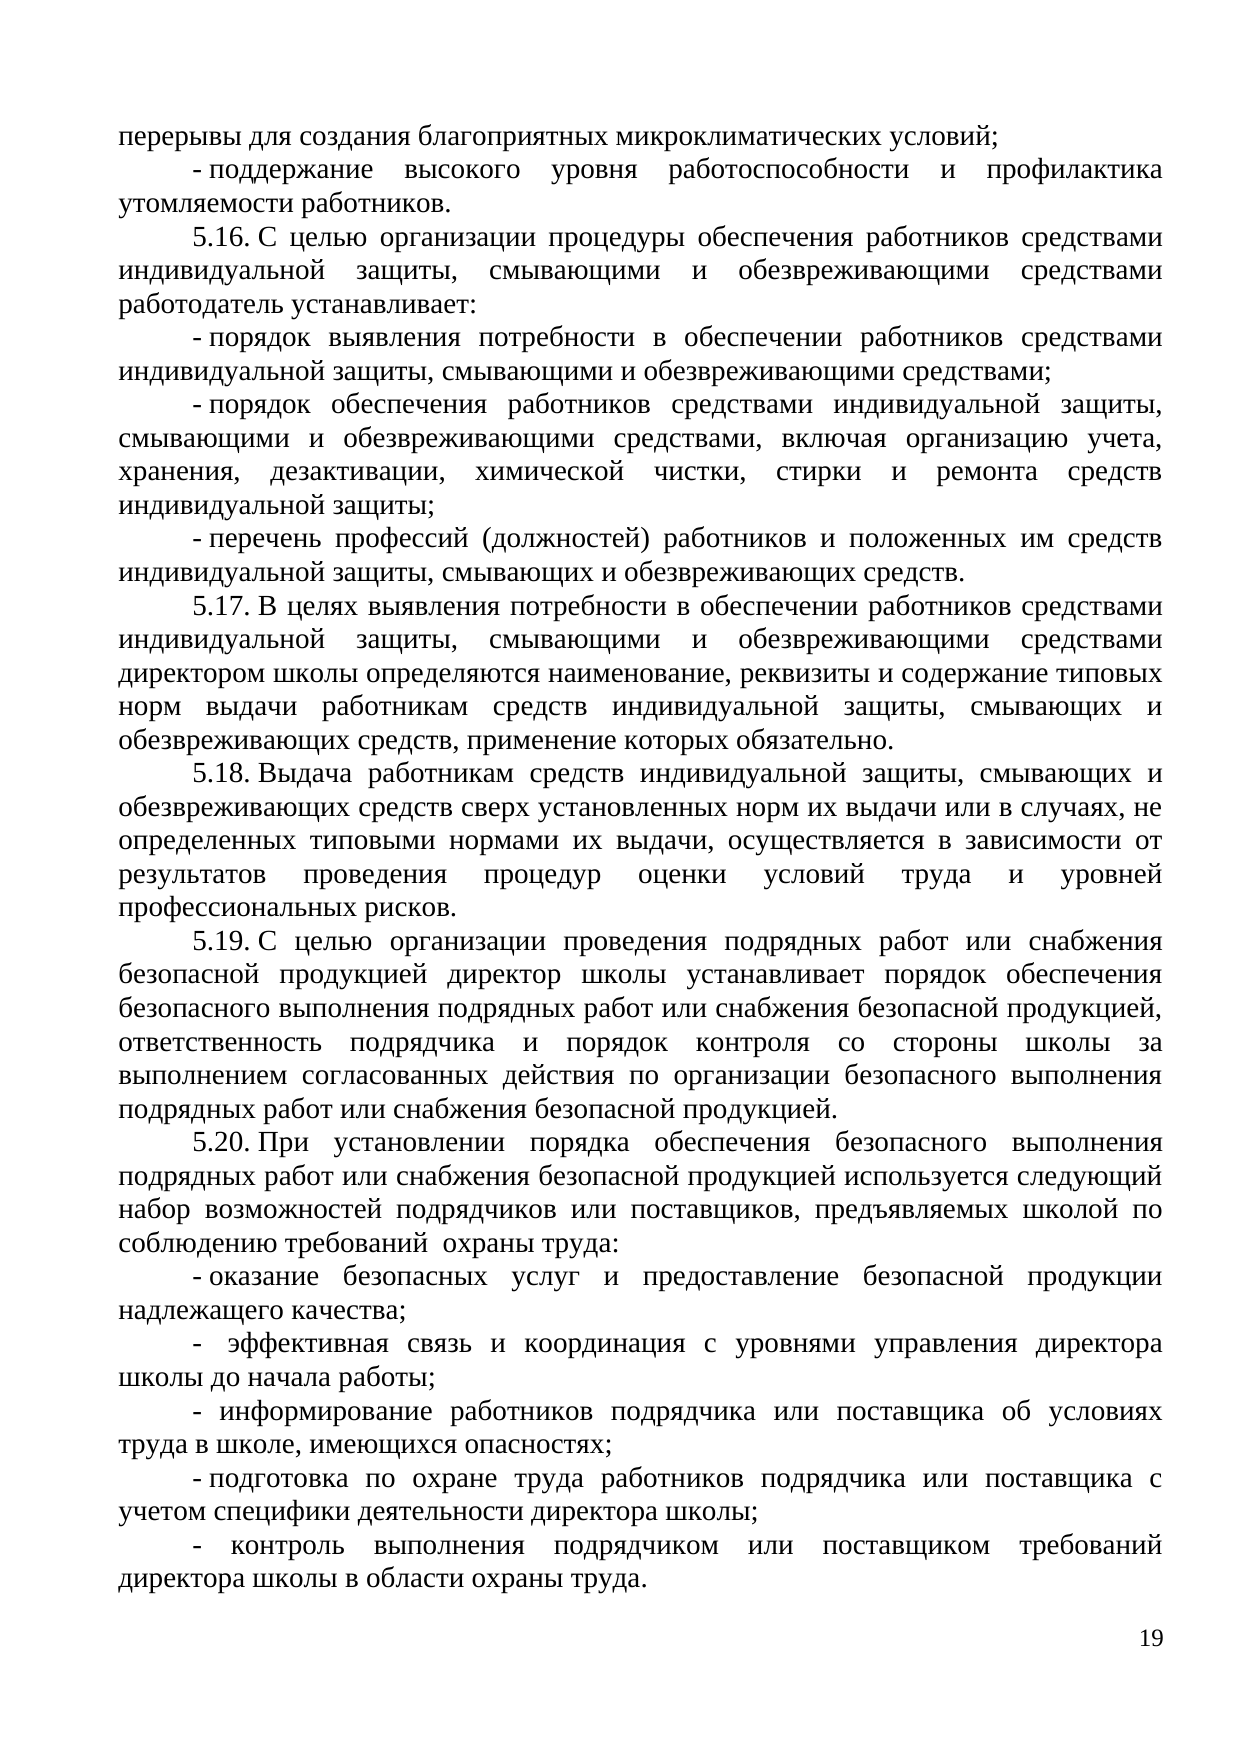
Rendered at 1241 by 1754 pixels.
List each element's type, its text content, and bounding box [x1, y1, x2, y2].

text - порядок выявления потребности в обеспечении работников средствами индивидуальной защиты, смывающими и обезвреживающими средствами; [118, 319, 1163, 386]
text - контроль выполнения подрядчиком или поставщиком требований директора школы в области охраны труда. [118, 1527, 1163, 1594]
text 5.16. С целью организации процедуры обеспечения работников средствами индивидуальной защиты, смывающими и обезвреживающими средствами работодатель устанавливает: [118, 219, 1163, 319]
text 5.20. При установлении порядка обеспечения безопасного выполнения подрядных работ или снабжения безопасной продукцией используется следующий набор возможностей подрядчиков или поставщиков, предъявляемых школой по соблюдению требований охраны труда: [118, 1124, 1163, 1258]
text - поддержание высокого уровня работоспособности и профилактика утомляемости работников. [118, 152, 1163, 219]
text 5.18. Выдача работникам средств индивидуальной защиты, смывающих и обезвреживающих средств сверх установленных норм их выдачи или в случаях, не определенных типовыми нормами их выдачи, осуществляется в зависимости от результатов проведения процедур оценки условий труда и уровней профессиональных рисков. [118, 755, 1163, 923]
text - информирование работников подрядчика или поставщика об условиях труда в школе, имеющихся опасностях; [118, 1393, 1163, 1460]
text 5.17. В целях выявления потребности в обеспечении работников средствами индивидуальной защиты, смывающими и обезвреживающими средствами директором школы определяются наименование, реквизиты и содержание типовых норм выдачи работникам средств индивидуальной защиты, смывающих и обезвреживающих средств, применение которых обязательно. [118, 588, 1163, 755]
text - порядок обеспечения работников средствами индивидуальной защиты, смывающими и обезвреживающими средствами, включая организацию учета, хранения, дезактивации, химической чистки, стирки и ремонта средств индивидуальной защиты; [118, 386, 1163, 521]
text 5.19. С целью организации проведения подрядных работ или снабжения безопасной продукцией директор школы устанавливает порядок обеспечения безопасного выполнения подрядных работ или снабжения безопасной продукцией, ответственность подрядчика и порядок контроля со стороны школы за выполнением согласованных действия по организации безопасного выполнения подрядных работ или снабжения безопасной продукцией. [118, 923, 1163, 1124]
text - оказание безопасных услуг и предоставление безопасной продукции надлежащего качества; [118, 1258, 1163, 1326]
text - подготовка по охране труда работников подрядчика или поставщика с учетом специфики деятельности директора школы; [118, 1460, 1163, 1527]
text - перечень профессий (должностей) работников и положенных им средств индивидуальной защиты, смывающих и обезвреживающих средств. [118, 521, 1163, 588]
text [118, 118, 1163, 152]
text - эффективная связь и координация с уровнями управления директора школы до начала работы; [118, 1326, 1163, 1393]
